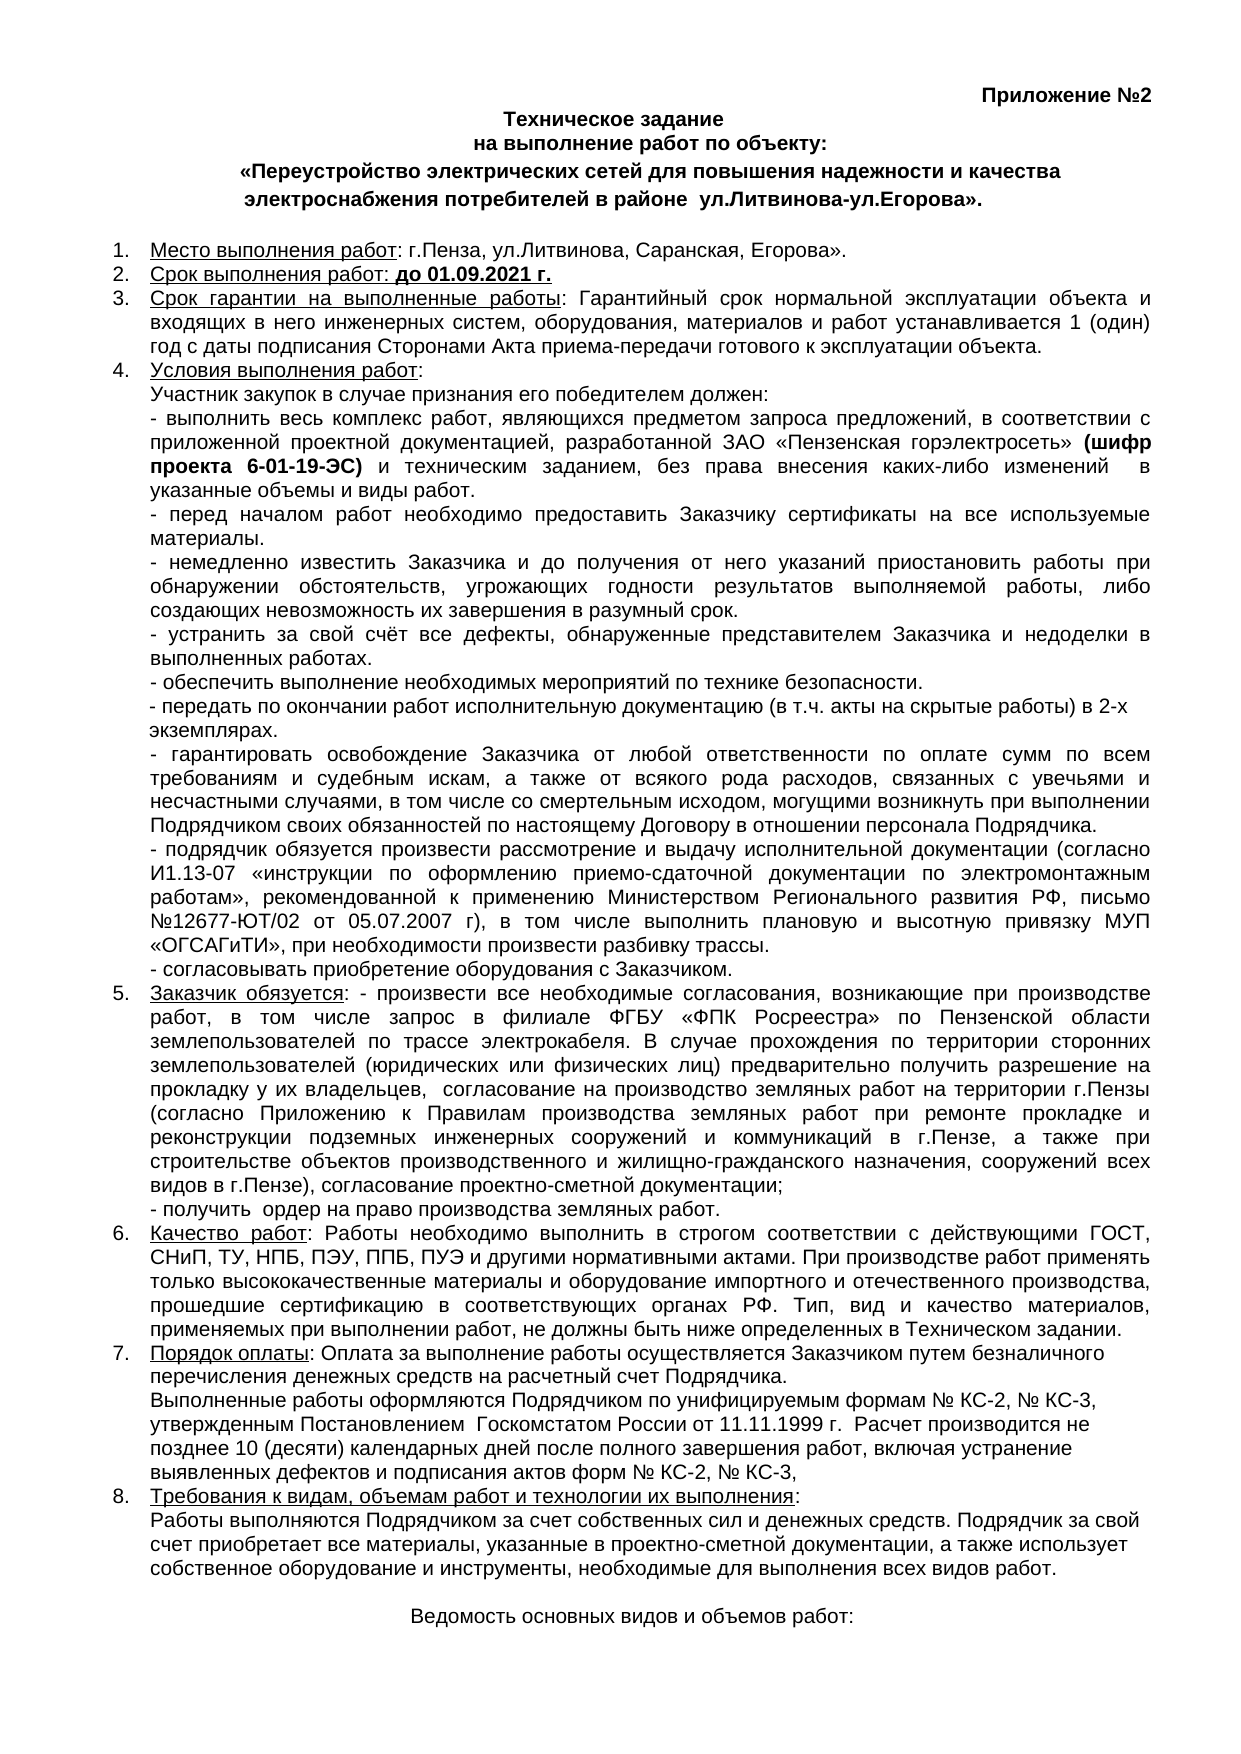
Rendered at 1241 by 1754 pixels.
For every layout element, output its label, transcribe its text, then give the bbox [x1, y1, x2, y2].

text Выполненные работы оформляются Подрядчиком по унифицируемым формам № КС-2, № КС-3, утвержденным Постановлением Госкомстатом России от 11.11.1999 г. Расчет производится не позднее 10 (десяти) календарных дней после полного завершения работ, включая устранение выявленных дефектов и подписания актов форм № КС-2, № КС-3, [150, 1388, 1152, 1484]
text - выполнить весь комплекс работ, являющихся предметом запроса предложений, в соответствии с приложенной проектной документацией, разработанной ЗАО «Пензенская горэлектросеть» (шифр проекта 6-01-19-ЭС) и техническим заданием, без права внесения каких-либо изменений в указанные объемы и виды работ. [150, 406, 1152, 502]
list Срок гарантии на выполненные работы: Гарантийный срок нормальной эксплуатации объекта и входящих в него инженерных систем, оборудования, материалов и работ устанавливается 1 (один) год с даты подписания Сторонами Акта приема-передачи готового к эксплуатации объекта. [112, 286, 1152, 358]
text - обеспечить выполнение необходимых мероприятий по технике безопасности. [150, 669, 1152, 693]
text - передать по окончании работ исполнительную документацию (в т.ч. акты на скрытые работы) в 2-х экземплярах. [149, 693, 1152, 741]
list Требования к видам, объемам работ и технологии их выполнения: [112, 1484, 1152, 1508]
title Приложение №2 [75, 83, 1152, 107]
text - устранить за свой счёт все дефекты, обнаруженные представителем Заказчика и недоделки в выполненных работах. [150, 622, 1152, 669]
text Техническое задание [75, 107, 1152, 131]
list Срок выполнения работ: до 01.09.2021 г. [112, 262, 1152, 286]
text Ведомость основных видов и объемов работ: [112, 1604, 1152, 1628]
text Работы выполняются Подрядчиком за счет собственных сил и денежных средств. Подрядчик за свой счет приобретает все материалы, указанные в проектно-сметной документации, а также использует собственное оборудование и инструменты, необходимые для выполнения всех видов работ. [150, 1508, 1152, 1580]
text - подрядчик обязуется произвести рассмотрение и выдачу исполнительной документации (согласно И1.13-07 «инструкции по оформлению приемо-сдаточной документации по электромонтажным работам», рекомендованной к применению Министерством Регионального развития РФ, письмо №12677-ЮТ/02 от 05.07.2007 г), в том числе выполнить плановую и высотную привязку МУП «ОГСАГиТИ», при необходимости произвести разбивку трассы. [150, 837, 1152, 957]
text на выполнение работ по объекту: [75, 131, 1152, 155]
list Порядок оплаты: Оплата за выполнение работы осуществляется Заказчиком путем безналичного перечисления денежных средств на расчетный счет Подрядчика. [112, 1340, 1152, 1388]
list Качество работ: Работы необходимо выполнить в строгом соответствии с действующими ГОСТ, СНиП, ТУ, НПБ, ПЭУ, ППБ, ПУЭ и другими нормативными актами. При производстве работ применять только высококачественные материалы и оборудование импортного и отечественного производства, прошедшие сертификацию в соответствующих органах РФ. Тип, вид и качество материалов, применяемых при выполнении работ, не должны быть ниже определенных в Техническом задании. [112, 1221, 1152, 1340]
text - согласовывать приобретение оборудования с Заказчиком. [150, 957, 1152, 981]
text - получить ордер на право производства земляных работ. [150, 1197, 1152, 1221]
text Участник закупок в случае признания его победителем должен: [150, 382, 1152, 406]
text - немедленно известить Заказчика и до получения от него указаний приостановить работы при обнаружении обстоятельств, угрожающих годности результатов выполняемой работы, либо создающих невозможность их завершения в разумный срок. [150, 550, 1152, 622]
text - перед началом работ необходимо предоставить Заказчику сертификаты на все используемые материалы. [150, 502, 1152, 550]
text «Переустройство электрических сетей для повышения надежности и качества электроснабжения потребителей в районе ул.Литвинова-ул.Егорова». [75, 159, 1152, 211]
text - гарантировать освобождение Заказчика от любой ответственности по оплате сумм по всем требованиям и судебным искам, а также от всякого рода расходов, связанных с увечьями и несчастными случаями, в том числе со смертельным исходом, могущими возникнуть при выполнении Подрядчиком своих обязанностей по настоящему Договору в отношении персонала Подрядчика. [150, 741, 1152, 837]
list Заказчик обязуется: - произвести все необходимые согласования, возникающие при производстве работ, в том числе запрос в филиале ФГБУ «ФПК Росреестра» по Пензенской области землепользователей по трассе электрокабеля. В случае прохождения по территории сторонних землепользователей (юридических или физических лиц) предварительно получить разрешение на прокладку у их владельцев, согласование на производство земляных работ на территории г.Пензы (согласно Приложению к Правилам производства земляных работ при ремонте прокладке и реконструкции подземных инженерных сооружений и коммуникаций в г.Пензе, а также при строительстве объектов производственного и жилищно-гражданского назначения, сооружений всех видов в г.Пензе), согласование проектно-сметной документации; [112, 981, 1152, 1197]
list Место выполнения работ: г.Пенза, ул.Литвинова, Саранская, Егорова». [112, 238, 1152, 262]
list Условия выполнения работ: [112, 358, 1152, 382]
